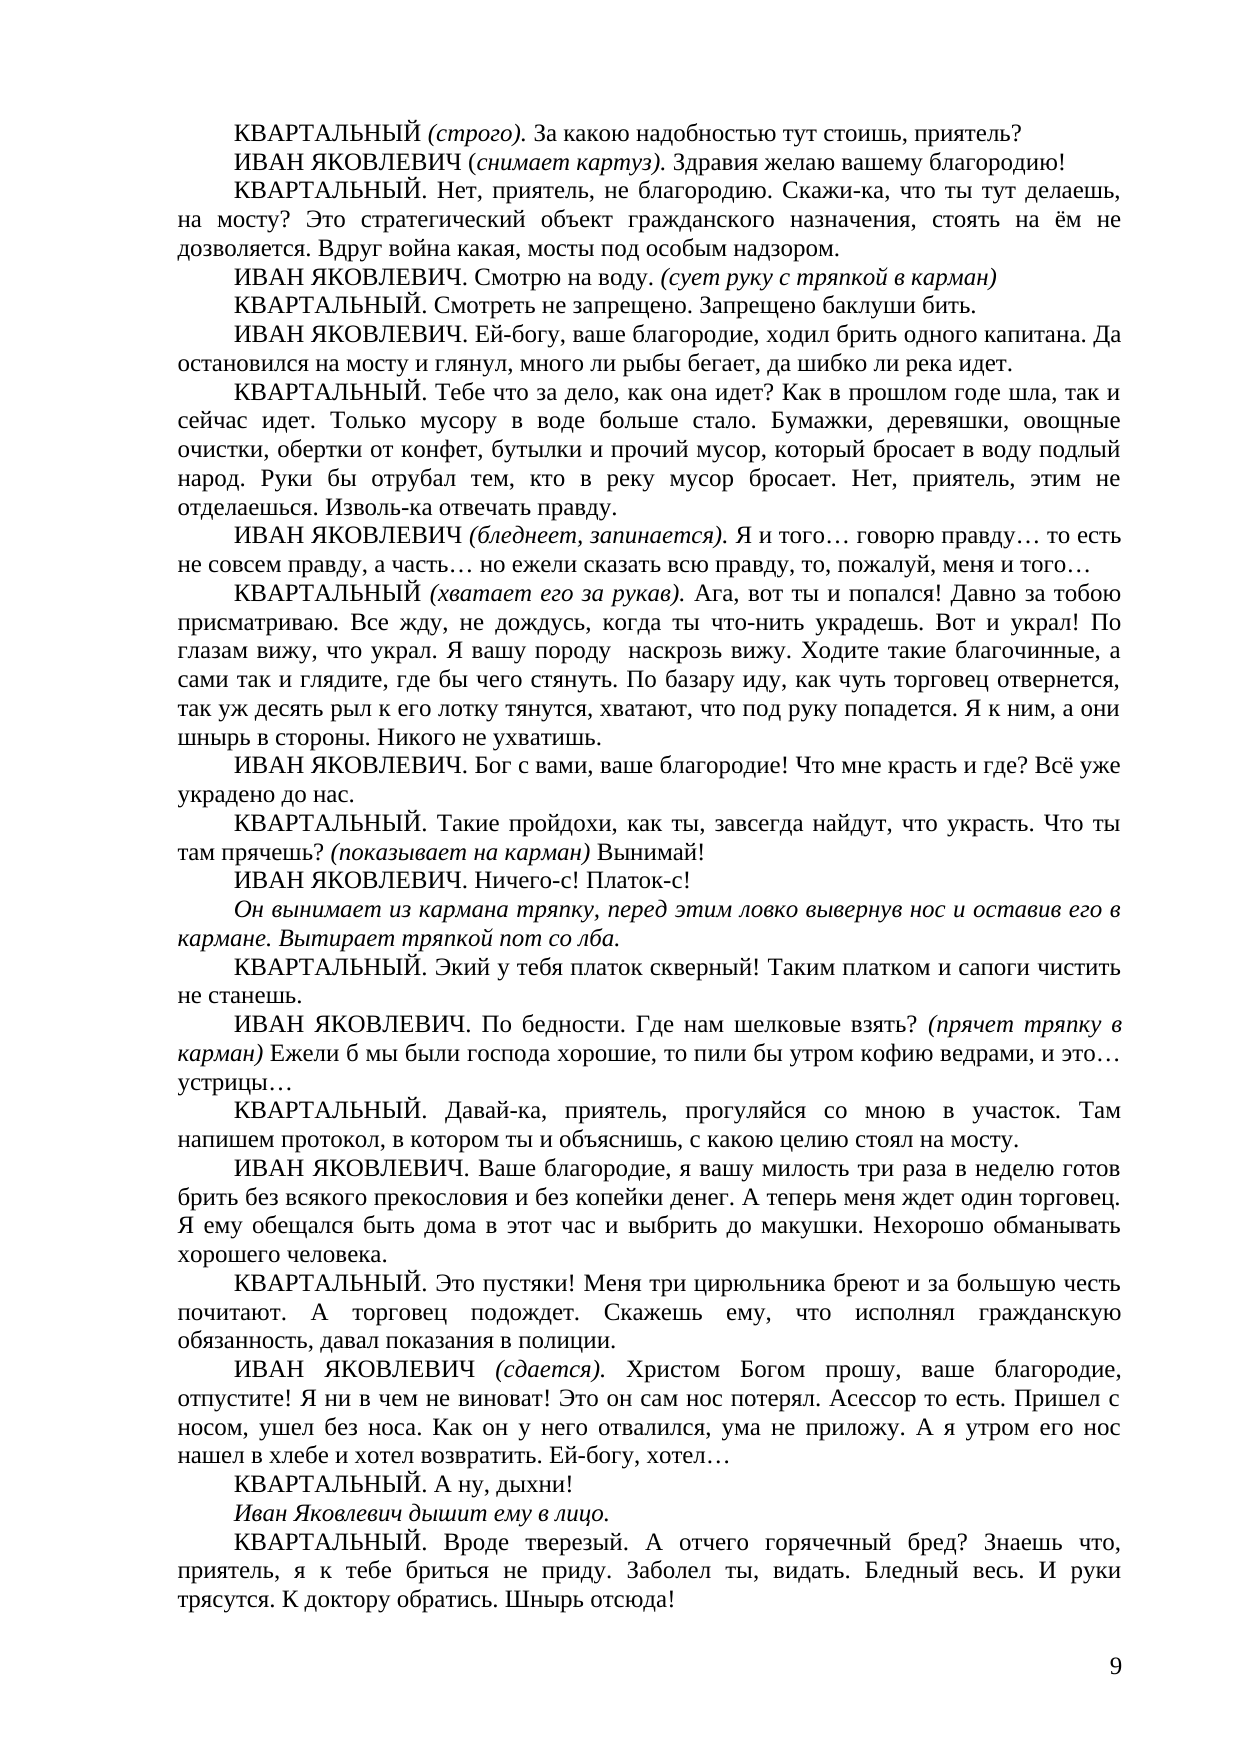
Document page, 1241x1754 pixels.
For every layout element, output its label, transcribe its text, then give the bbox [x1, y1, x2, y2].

text КВАРТАЛЬНЫЙ. А ну, дыхни! [177, 1469, 1122, 1498]
text КВАРТАЛЬНЫЙ. Это пустяки! Меня три цирюльника бреют и за большую честь почитают. А торговец подождет. Скажешь ему, что исполнял гражданскую обязанность, давал показания в полиции. [177, 1268, 1122, 1354]
text КВАРТАЛЬНЫЙ (хватает его за рукав). Ага, вот ты и попался! Давно за тобою присматриваю. Все жду, не дождусь, когда ты что-нить украдешь. Вот и украл! По глазам вижу, что украл. Я вашу породу наскрозь вижу. Ходите такие благочинные, а сами так и глядите, где бы чего стянуть. По базару иду, как чуть торговец отвернется, так уж десять рыл к его лотку тянутся, хватают, что под руку попадется. Я к ним, а они шнырь в стороны. Никого не ухватишь. [177, 578, 1122, 751]
text Иван Яковлевич дышит ему в лицо. [177, 1498, 1122, 1527]
text КВАРТАЛЬНЫЙ. Нет, приятель, не благородию. Скажи-ка, что ты тут делаешь, на мосту? Это стратегический объект гражданского назначения, стоять на ём не дозволяется. Вдруг война какая, мосты под особым надзором. [177, 176, 1122, 262]
text ИВАН ЯКОВЛЕВИЧ (сдается). Христом Богом прошу, ваше благородие, отпустите! Я ни в чем не виноват! Это он сам нос потерял. Асессор то есть. Пришел с носом, ушел без носа. Как он у него отвалился, ума не приложу. А я утром его нос нашел в хлебе и хотел возвратить. Ей-богу, хотел… [177, 1354, 1122, 1469]
text Он вынимает из кармана тряпку, перед этим ловко вывернув нос и оставив его в кармане. Вытирает тряпкой пот со лба. [177, 894, 1122, 952]
text КВАРТАЛЬНЫЙ. Такие пройдохи, как ты, завсегда найдут, что украсть. Что ты там прячешь? (показывает на карман) Вынимай! [177, 808, 1122, 866]
text ИВАН ЯКОВЛЕВИЧ. Ей-богу, ваше благородие, ходил брить одного капитана. Да остановился на мосту и глянул, много ли рыбы бегает, да шибко ли река идет. [177, 319, 1122, 377]
text КВАРТАЛЬНЫЙ. Смотреть не запрещено. Запрещено баклуши бить. [177, 291, 1122, 319]
text КВАРТАЛЬНЫЙ (строго). За какою надобностью тут стоишь, приятель? [177, 118, 1122, 147]
text ИВАН ЯКОВЛЕВИЧ. Ничего-с! Платок-с! [177, 866, 1122, 894]
text ИВАН ЯКОВЛЕВИЧ. По бедности. Где нам шелковые взять? (прячет тряпку в карман) Ежели б мы были господа хорошие, то пили бы утром кофию ведрами, и это… устрицы… [177, 1009, 1122, 1096]
text ИВАН ЯКОВЛЕВИЧ (бледнеет, запинается). Я и того… говорю правду… то есть не совсем правду, а часть… но ежели сказать всю правду, то, пожалуй, меня и того… [177, 521, 1122, 578]
text КВАРТАЛЬНЫЙ. Давай-ка, приятель, прогуляйся со мною в участок. Там напишем протокол, в котором ты и объяснишь, с какою целию стоял на мосту. [177, 1096, 1122, 1153]
text КВАРТАЛЬНЫЙ. Вроде тверезый. А отчего горячечный бред? Знаешь что, приятель, я к тебе бриться не приду. Заболел ты, видать. Бледный весь. И руки трясутся. К доктору обратись. Шнырь отсюда! [177, 1527, 1122, 1613]
text КВАРТАЛЬНЫЙ. Экий у тебя платок скверный! Таким платком и сапоги чистить не станешь. [177, 952, 1122, 1009]
text КВАРТАЛЬНЫЙ. Тебе что за дело, как она идет? Как в прошлом годе шла, так и сейчас идет. Только мусору в воде больше стало. Бумажки, деревяшки, овощные очистки, обертки от конфет, бутылки и прочий мусор, который бросает в воду подлый народ. Руки бы отрубал тем, кто в реку мусор бросает. Нет, приятель, этим не отделаешься. Изволь-ка отвечать правду. [177, 377, 1122, 521]
text ИВАН ЯКОВЛЕВИЧ. Ваше благородие, я вашу милость три раза в неделю готов брить без всякого прекословия и без копейки денег. А теперь меня ждет один торговец. Я ему обещался быть дома в этот час и выбрить до макушки. Нехорошо обманывать хорошего человека. [177, 1153, 1122, 1268]
text ИВАН ЯКОВЛЕВИЧ. Бог с вами, ваше благородие! Что мне красть и где? Всё уже украдено до нас. [177, 751, 1122, 808]
text ИВАН ЯКОВЛЕВИЧ. Смотрю на воду. (сует руку с тряпкой в карман) [177, 262, 1122, 291]
text ИВАН ЯКОВЛЕВИЧ (снимает картуз). Здравия желаю вашему благородию! [177, 147, 1122, 176]
